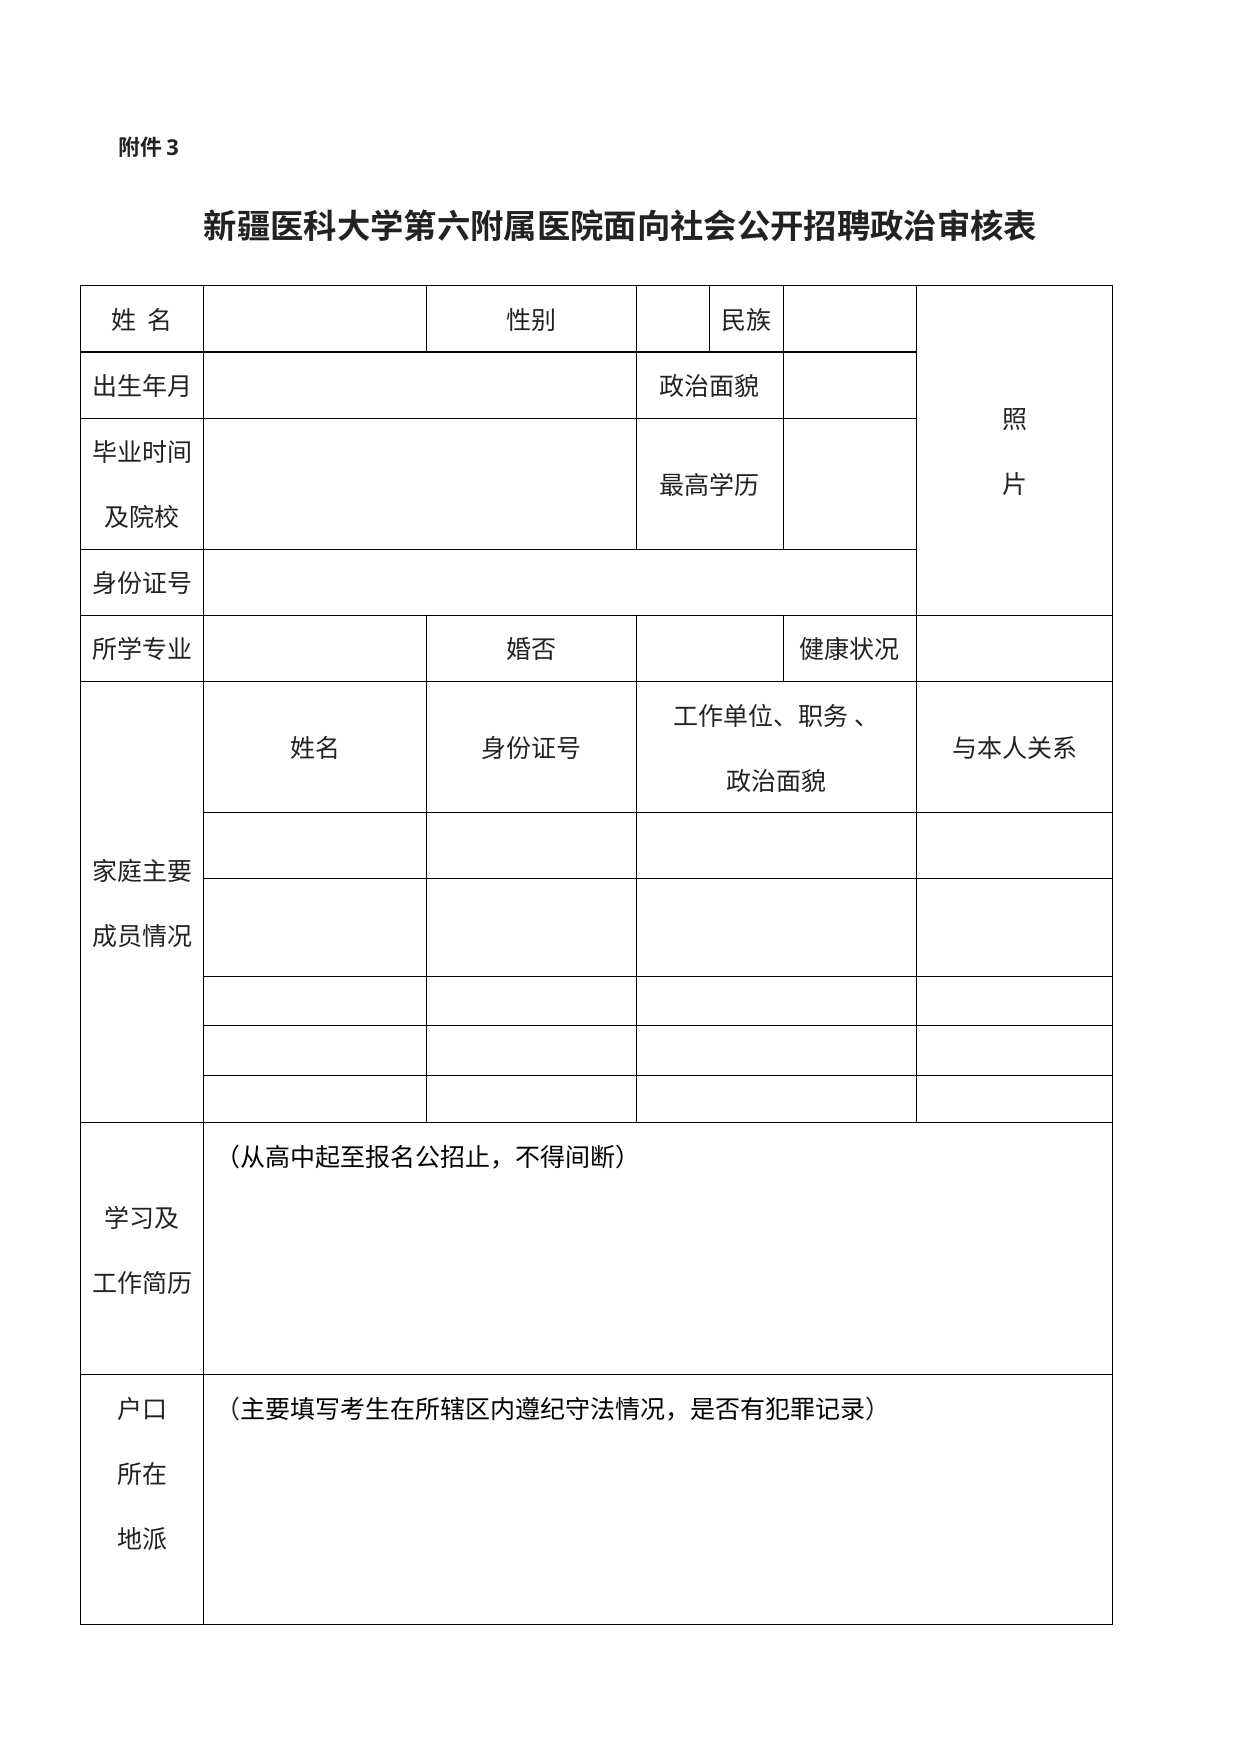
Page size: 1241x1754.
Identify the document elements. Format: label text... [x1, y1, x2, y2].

table_cell [917, 977, 1112, 1025]
table_cell [917, 616, 1112, 681]
table_cell [917, 1076, 1112, 1122]
table_cell [427, 813, 636, 878]
table_header 性别 [427, 286, 636, 351]
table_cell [204, 1375, 1112, 1623]
table_header 民族 [710, 286, 783, 351]
table_cell 政治面貌 [637, 353, 783, 417]
table_header 照 片 [917, 286, 1112, 614]
table_cell 最高学历 [637, 419, 783, 548]
table_header [637, 286, 709, 351]
table_cell [637, 977, 916, 1025]
table_cell [204, 353, 636, 417]
table_cell [917, 1026, 1112, 1074]
table_cell 户口 所在 地派 出所 意见 [81, 1375, 203, 1623]
table_cell 出生年月 [81, 353, 203, 417]
table_cell [204, 813, 426, 878]
table_cell 家庭主要成员情况 [81, 682, 203, 1122]
table_cell [204, 1026, 426, 1074]
table_cell [204, 977, 426, 1025]
table_cell [637, 616, 783, 681]
table_header [784, 286, 916, 351]
table_cell [204, 616, 426, 681]
table_cell [917, 813, 1112, 878]
table_cell [204, 550, 916, 614]
table_cell 所学专业 [81, 616, 203, 681]
table_cell 身份证号 [427, 682, 636, 812]
table_cell 身份证号 [81, 550, 203, 614]
table_cell [784, 419, 916, 548]
table_cell 姓名 [204, 682, 426, 812]
table_cell 健康状况 [784, 616, 916, 681]
table_cell [917, 879, 1112, 976]
table_cell 与本人关系 [917, 682, 1112, 812]
table_cell [427, 1076, 636, 1122]
table_cell [427, 1026, 636, 1074]
text 新疆医科大学第六附属医院面向社会公开招聘政治审核表 [118, 191, 1122, 256]
table_cell [204, 419, 636, 548]
table_cell 婚否 [427, 616, 636, 681]
text 附件3 [118, 129, 1122, 162]
table_header [204, 286, 426, 351]
table_cell [204, 879, 426, 976]
table_cell 学习及 工作简历 [81, 1123, 203, 1374]
table_cell [637, 879, 916, 976]
table_cell [637, 813, 916, 878]
table_cell （从高中起至报名公招止，不得间断） [204, 1123, 1112, 1374]
table_cell [427, 879, 636, 976]
table_cell [784, 353, 916, 417]
table_cell [204, 1076, 426, 1122]
table_header 姓 名 [81, 286, 203, 351]
table_cell [637, 1026, 916, 1074]
table_cell 毕业时间及院校 [81, 419, 203, 548]
table_cell 工作单位、职务 、 政治面貌 [637, 682, 916, 812]
table_cell [637, 1076, 916, 1122]
table_cell [427, 977, 636, 1025]
